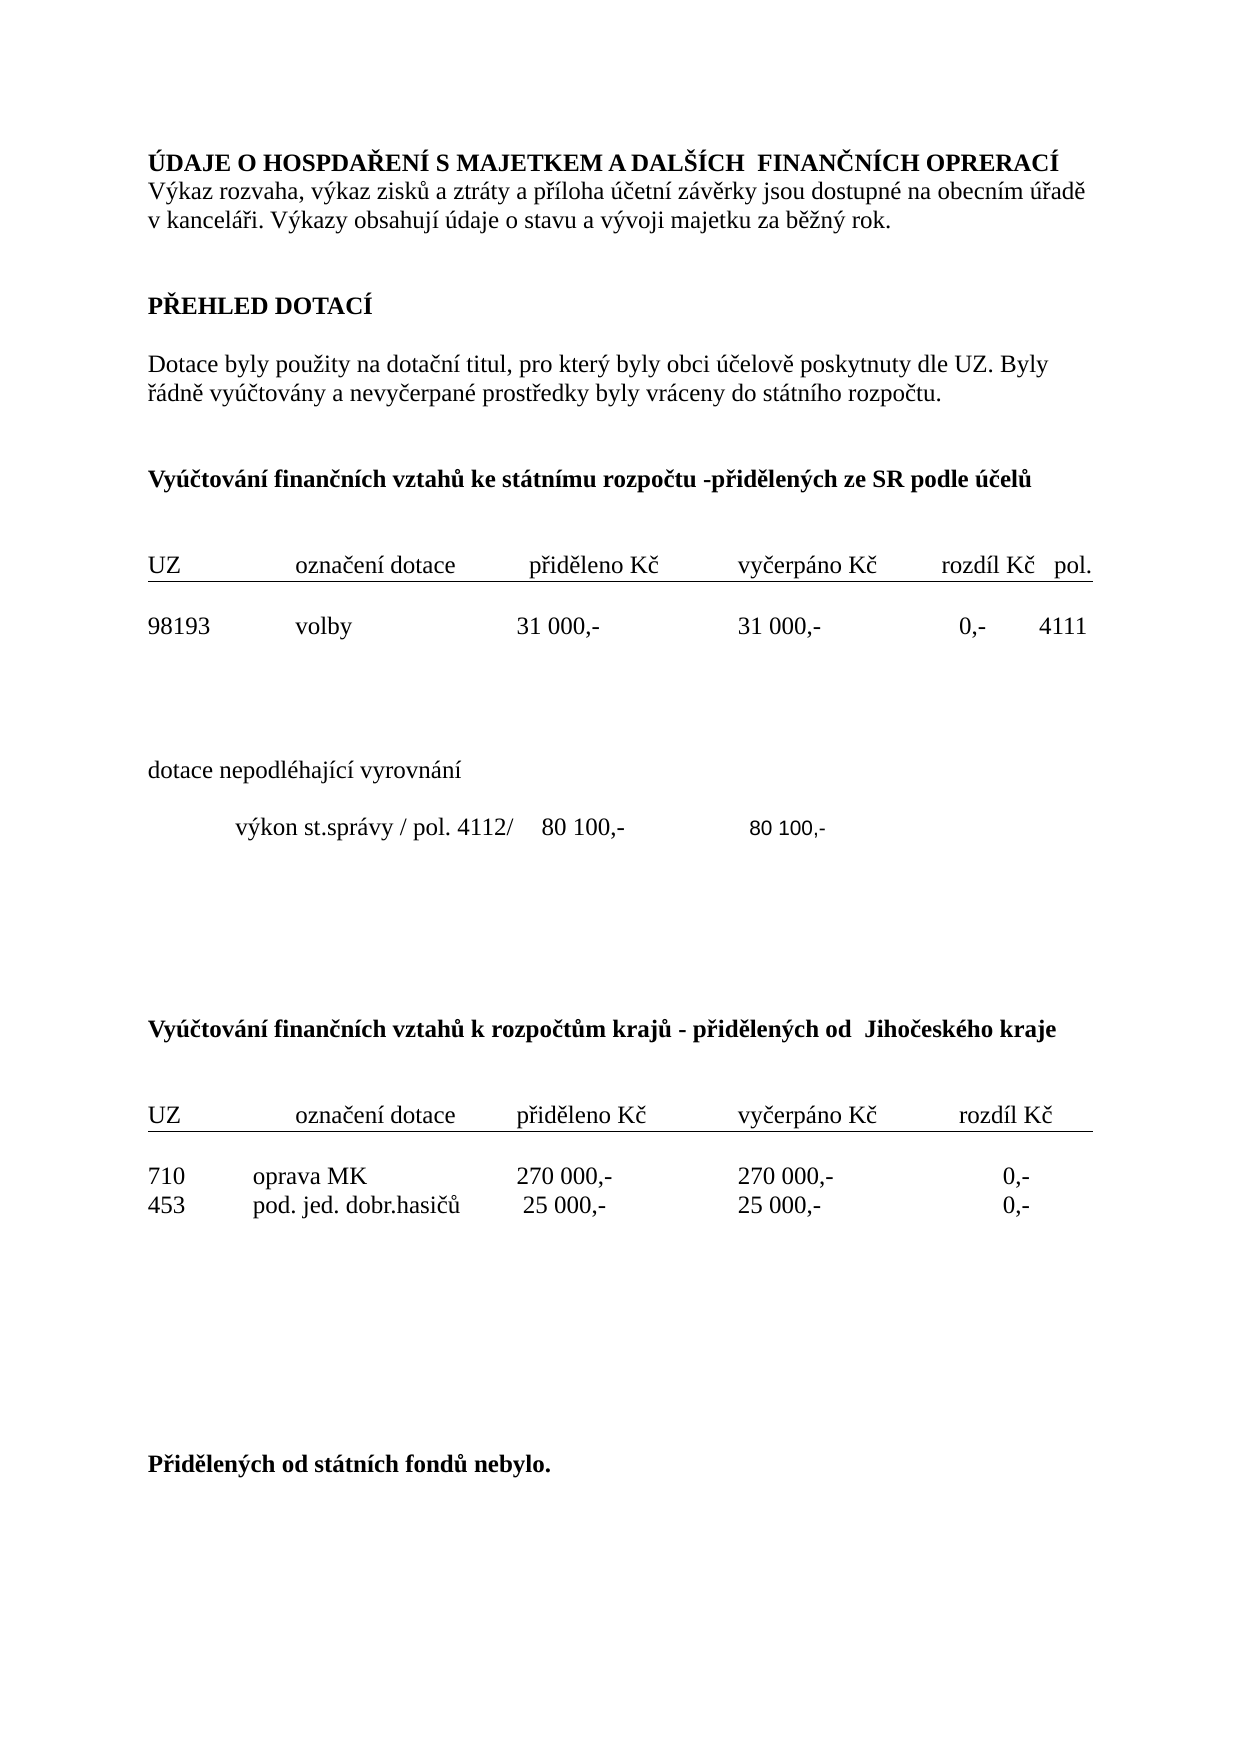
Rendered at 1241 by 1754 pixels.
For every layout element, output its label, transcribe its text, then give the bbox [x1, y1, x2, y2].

text ÚDAJE O HOSPDAŘENÍ S MAJETKEM A DALŠÍCH FINANČNÍCH OPRERACÍ [148, 148, 1093, 176]
text 98193 volby 31 000,- 31 000,- 0,- 4111 [148, 611, 1093, 640]
text Výkaz rozvaha, výkaz zisků a ztráty a příloha účetní závěrky jsou dostupné na obecním úřadě v kanceláři. Výkazy obsahují údaje o stavu a vývoji majetku za běžný rok. [148, 176, 1093, 234]
text PŘEHLED DOTACÍ [148, 291, 1093, 320]
text Vyúčtování finančních vztahů k rozpočtům krajů - přidělených od Jihočeského kraje [148, 1014, 1093, 1042]
text výkon st.správy / pol. 4112/ 80 100,- 80 100,- [148, 812, 1093, 841]
text Přidělených od státních fondů nebylo. [148, 1449, 1093, 1477]
text dotace nepodléhající vyrovnání [148, 755, 1093, 784]
text 453 pod. jed. dobr.hasičů 25 000,- 25 000,- 0,- [148, 1190, 1093, 1219]
text Dotace byly použity na dotační titul, pro který byly obci účelově poskytnuty dle UZ. Byly řádně vyúčtovány a nevyčerpané prostředky byly vráceny do státního rozpočtu. [148, 349, 1093, 406]
text 710 oprava MK 270 000,- 270 000,- 0,- [148, 1161, 1093, 1190]
text UZ označení dotace přiděleno Kč vyčerpáno Kč rozdíl Kč [148, 1100, 1093, 1131]
text Vyúčtování finančních vztahů ke státnímu rozpočtu -přidělených ze SR podle účelů [148, 464, 1093, 493]
text UZ označení dotace přiděleno Kč vyčerpáno Kč rozdíl Kč pol. [148, 550, 1093, 581]
